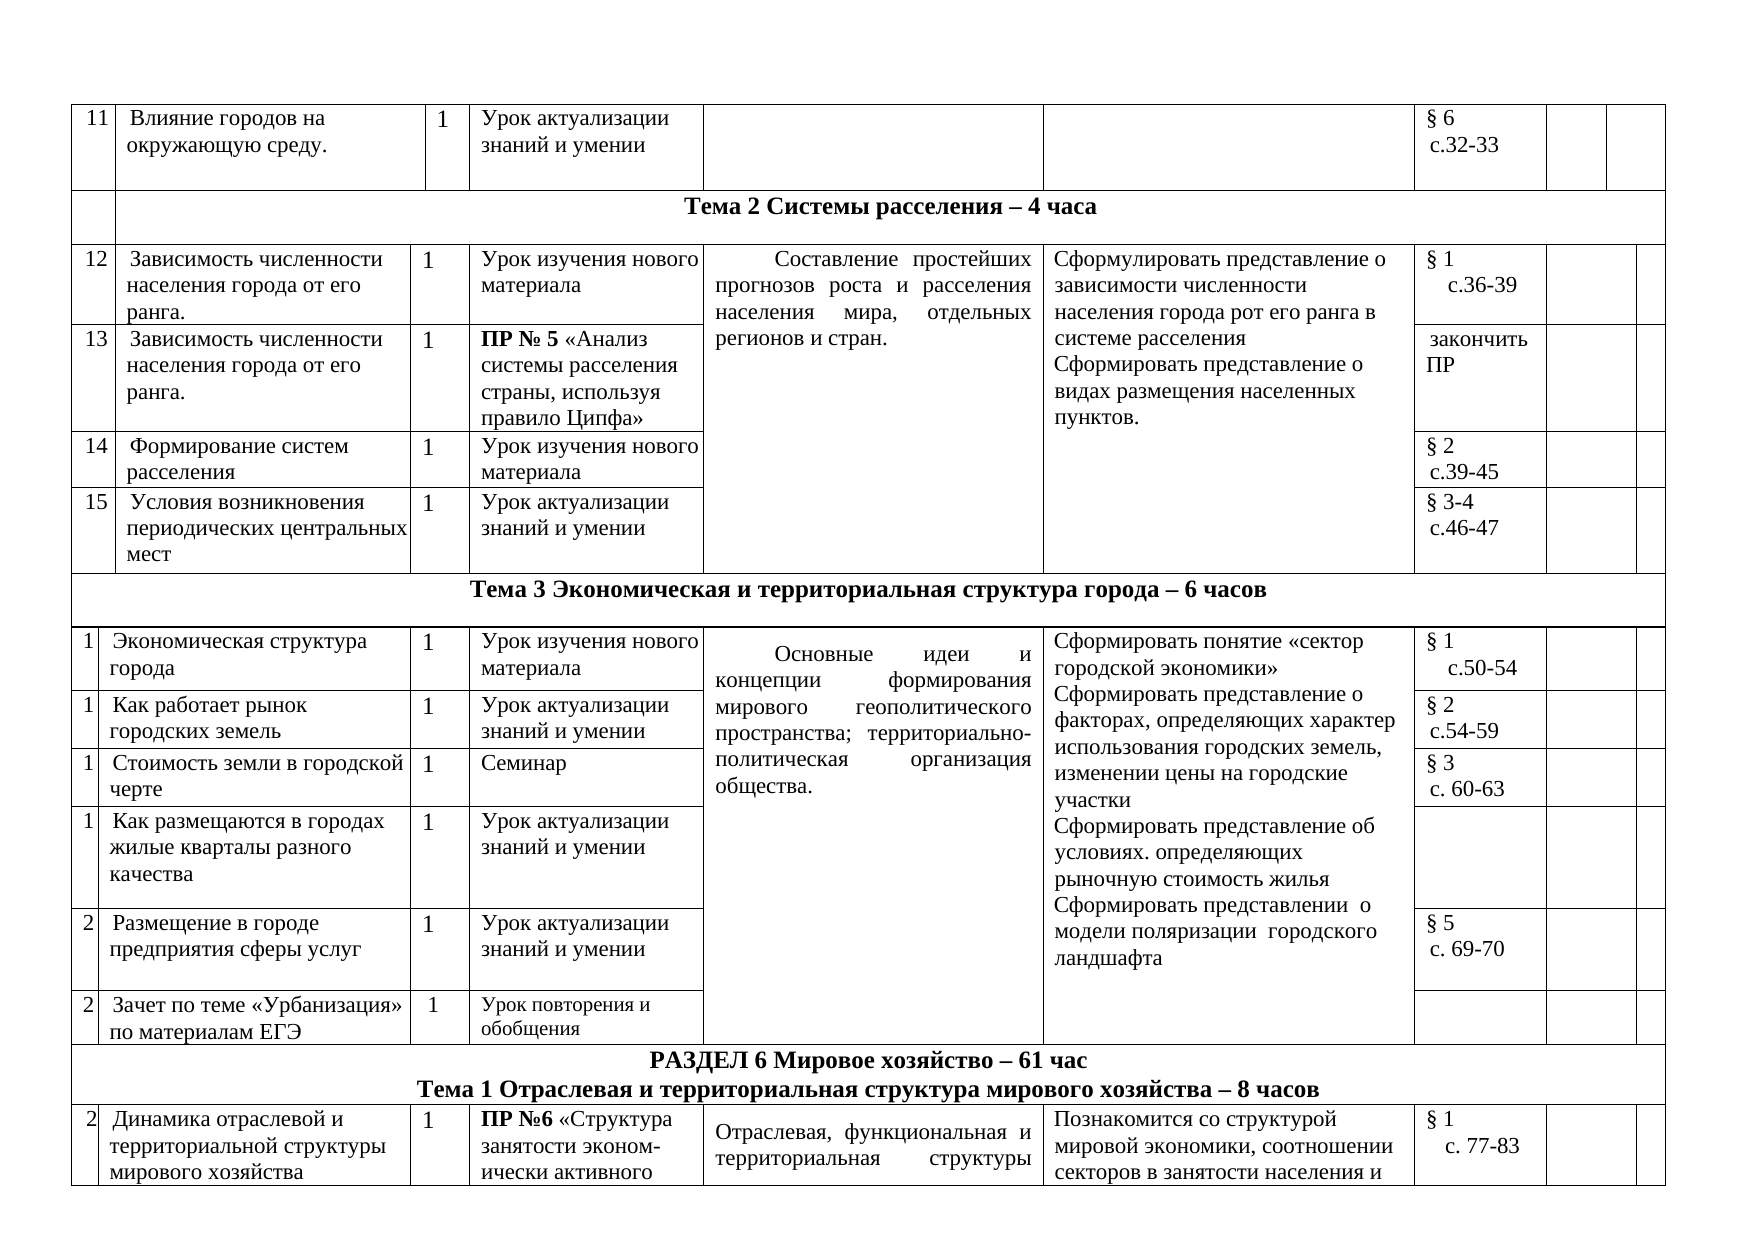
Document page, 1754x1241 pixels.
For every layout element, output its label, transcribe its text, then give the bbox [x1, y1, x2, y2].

table_cell Основные идеи и концепции формирования мирового геополитического пространства; территориально-политическая организация общества. [704, 628, 1043, 1044]
table_cell [1637, 749, 1665, 806]
table_cell 1 [426, 105, 469, 190]
table_cell [1547, 105, 1606, 190]
table_cell § 5 с. 69-70 [1415, 909, 1546, 990]
table_cell § 6 с.32-33 [1415, 105, 1546, 190]
table_cell 1 [411, 691, 469, 748]
table_cell [1637, 245, 1665, 324]
table_cell Зависимость численности населения города от его ранга. [116, 325, 410, 431]
table_cell Сформулировать представление о зависимости численности населения города рот его ранга в системе расселения Сформировать представление о видах размещения населенных пунктов. [1044, 245, 1414, 573]
table_cell § 2 с.39-45 [1415, 432, 1546, 487]
table_cell Размещение в городе предприятия сферы услуг [99, 909, 410, 990]
table_cell 12 [72, 245, 115, 324]
table_cell 1 [411, 245, 469, 324]
table_cell Урок актуализации знаний и умении [470, 105, 703, 190]
table_cell Урок актуализации знаний и умении [470, 807, 703, 908]
table_cell [1547, 807, 1636, 908]
table_cell § 1 с. 77-83 [1415, 1105, 1546, 1184]
table_cell [1547, 245, 1636, 324]
table_cell Семинар [470, 749, 703, 806]
table_cell [72, 191, 115, 244]
table_cell [1637, 991, 1665, 1044]
table_cell Тема 3 Экономическая и территориальная структура города – 6 часов [72, 574, 1665, 626]
table_cell [1637, 488, 1665, 573]
table_cell [1547, 1105, 1636, 1184]
table_cell Урок актуализации знаний и умении [470, 909, 703, 990]
table_cell 21 [72, 991, 98, 1044]
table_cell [1044, 1105, 1414, 1184]
table_cell [1547, 691, 1636, 748]
table_cell 19 [72, 807, 98, 908]
table_cell Урок актуализации знаний и умении [470, 488, 703, 573]
table_cell 22 [72, 1105, 98, 1184]
table_cell 1 [411, 488, 469, 573]
table_cell Зависимость численности населения города от его ранга. [116, 245, 410, 324]
table_cell [1547, 749, 1636, 806]
table_cell 15 [72, 488, 115, 573]
table_cell § 1 с.50-54 [1415, 628, 1546, 690]
table_cell [1547, 325, 1636, 431]
table_cell [1547, 432, 1636, 487]
table_cell § 2 с.54-59 [1415, 691, 1546, 748]
table_cell Влияние городов на окружающую среду. [116, 105, 425, 190]
table_cell [1415, 807, 1546, 908]
table_cell Экономическая структура города [99, 628, 410, 690]
table_cell Урок изучения нового материала [470, 628, 703, 690]
table_cell [1547, 991, 1636, 1044]
table_cell закончить ПР [1415, 325, 1546, 431]
table_cell [1637, 325, 1665, 431]
table_cell 1 [411, 749, 469, 806]
table_cell [1637, 1105, 1665, 1184]
table_cell [1637, 432, 1665, 487]
table_cell 1 [411, 432, 469, 487]
table_cell [1547, 909, 1636, 990]
table_cell Урок повторения и обобщения [470, 991, 703, 1044]
table_cell Как размещаются в городах жилые кварталы разного качества [99, 807, 410, 908]
table_cell Составление простейших прогнозов роста и расселения населения мира, отдельных регионов и стран. [704, 245, 1043, 573]
table_cell § 1 с.36-39 [1415, 245, 1546, 324]
table_cell [1547, 488, 1636, 573]
table_cell § 3 с. 60-63 [1415, 749, 1546, 806]
table_cell 11 [72, 105, 115, 190]
table_cell [1547, 628, 1636, 690]
table_cell 16 [72, 628, 98, 690]
table_cell 1 [411, 807, 469, 908]
table_cell 18 [72, 749, 98, 806]
table_cell [1637, 628, 1665, 690]
table_cell Тема 2 Системы расселения – 4 часа [116, 191, 1665, 244]
table_cell [1637, 807, 1665, 908]
table_cell 20 [72, 909, 98, 990]
table_cell 1 [411, 1105, 469, 1184]
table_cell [470, 1105, 703, 1184]
table_cell ПР № 5 «Анализ системы расселения страны, используя правило Ципфа» [470, 325, 703, 431]
table_cell Условия возникновения периодических центральных мест [116, 488, 410, 573]
table_cell 1 [411, 325, 469, 431]
table_cell § 3-4 с.46-47 [1415, 488, 1546, 573]
table_cell Урок актуализации знаний и умении [470, 691, 703, 748]
table_cell Как работает рынок городских земель [99, 691, 410, 748]
table_cell [1637, 909, 1665, 990]
table_cell Зачет по теме «Урбанизация» по материалам ЕГЭ [99, 991, 410, 1044]
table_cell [704, 1105, 1043, 1184]
table_cell 14 [72, 432, 115, 487]
table_cell Урок изучения нового материала [470, 245, 703, 324]
table_cell [1607, 105, 1665, 190]
table_cell [1637, 691, 1665, 748]
table_cell Сформировать понятие «сектор городской экономики» Сформировать представление о факторах, определяющих характер использования городских земель, изменении цены на городские участки Сформировать представление об условиях. определяющих рыночную стоимость жилья Сформировать представлении о модели поляризации городского ландшафта [1044, 628, 1414, 1044]
table_cell Стоимость земли в городской черте [99, 749, 410, 806]
table_cell РАЗДЕЛ 6 Мировое хозяйство – 61 час Тема 1 Отраслевая и территориальная структура мирового хозяйства – 8 часов [72, 1045, 1665, 1104]
table_cell Урок изучения нового материала [470, 432, 703, 487]
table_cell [99, 1105, 410, 1184]
table_cell 17 [72, 691, 98, 748]
table_cell 1 [411, 909, 469, 990]
table_cell [1415, 991, 1546, 1044]
table_cell Формирование систем расселения [116, 432, 410, 487]
table_cell 13 [72, 325, 115, 431]
table_cell 1 [411, 628, 469, 690]
table_cell 1 [411, 991, 469, 1044]
